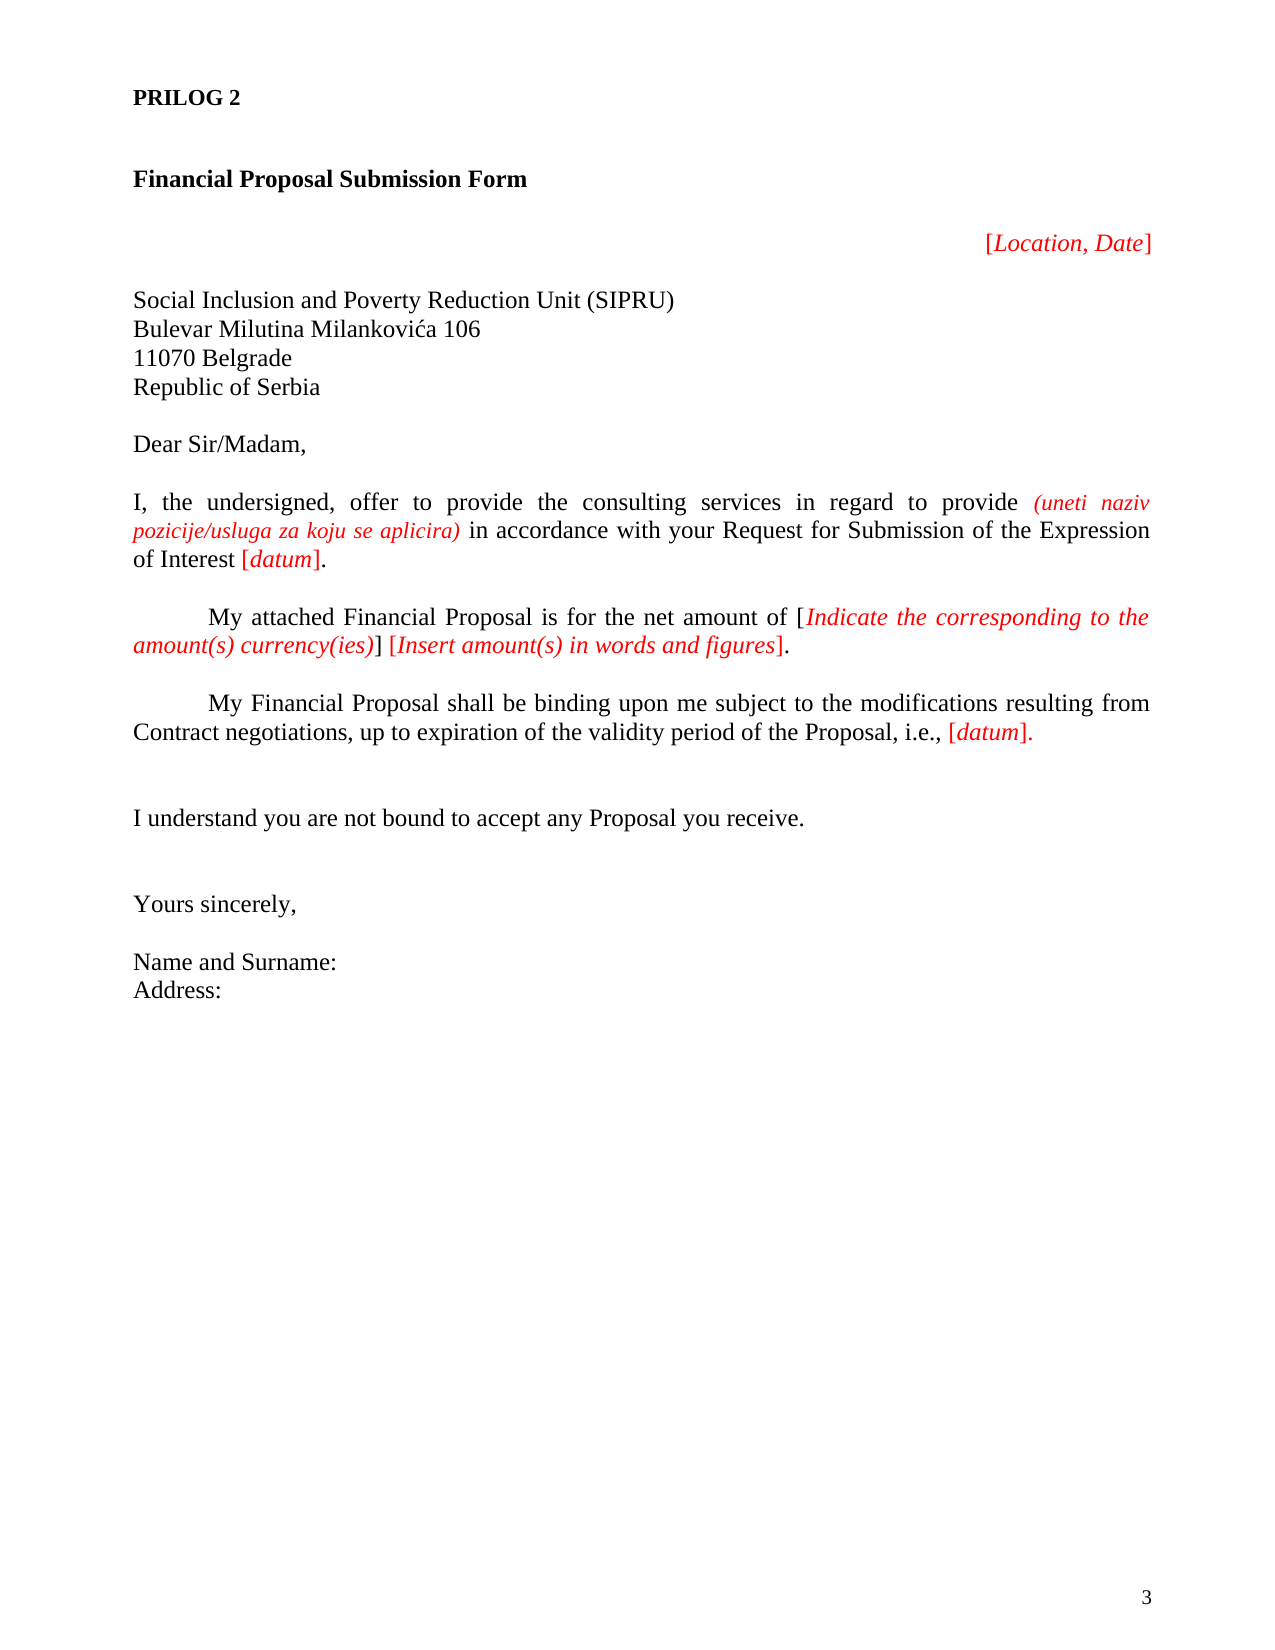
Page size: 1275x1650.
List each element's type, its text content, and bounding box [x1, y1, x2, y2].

text My attached Financial Proposal is for the net amount of [Indicate the corresponding to the amount(s) currency(ies)] [Insert amount(s) in words and figures]. [133, 602, 1152, 659]
text I understand you are not bound to accept any Proposal you receive. [133, 803, 1152, 832]
text Dear Sir/Madam, [133, 429, 1152, 458]
text Address: [133, 976, 1152, 1004]
text I, the undersigned, offer to provide the consulting services in regard to provide (uneti naziv pozicije/usluga za koju se aplicira) in accordance with your Request for Submission of the Expression of Interest [datum]. [133, 487, 1152, 573]
text Social Inclusion and Poverty Reduction Unit (SIPRU) [133, 286, 1152, 314]
text [Location, Date] [133, 228, 1152, 257]
text My Financial Proposal shall be binding upon me subject to the modifications resulting from Contract negotiations, up to expiration of the validity period of the Proposal, i.e., [datum]. [133, 688, 1152, 746]
text Name and Surname: [133, 947, 1152, 976]
subtitle Financial Proposal Submission Form [133, 164, 1152, 193]
subtitle Bulevar Milutina Milankovića 106 [133, 314, 1152, 343]
subtitle Republic of Serbia [133, 372, 1152, 401]
text PRILOG 2 [133, 84, 1152, 111]
subtitle 11070 Belgrade [133, 343, 1152, 372]
text Yours sincerely, [133, 889, 1152, 918]
